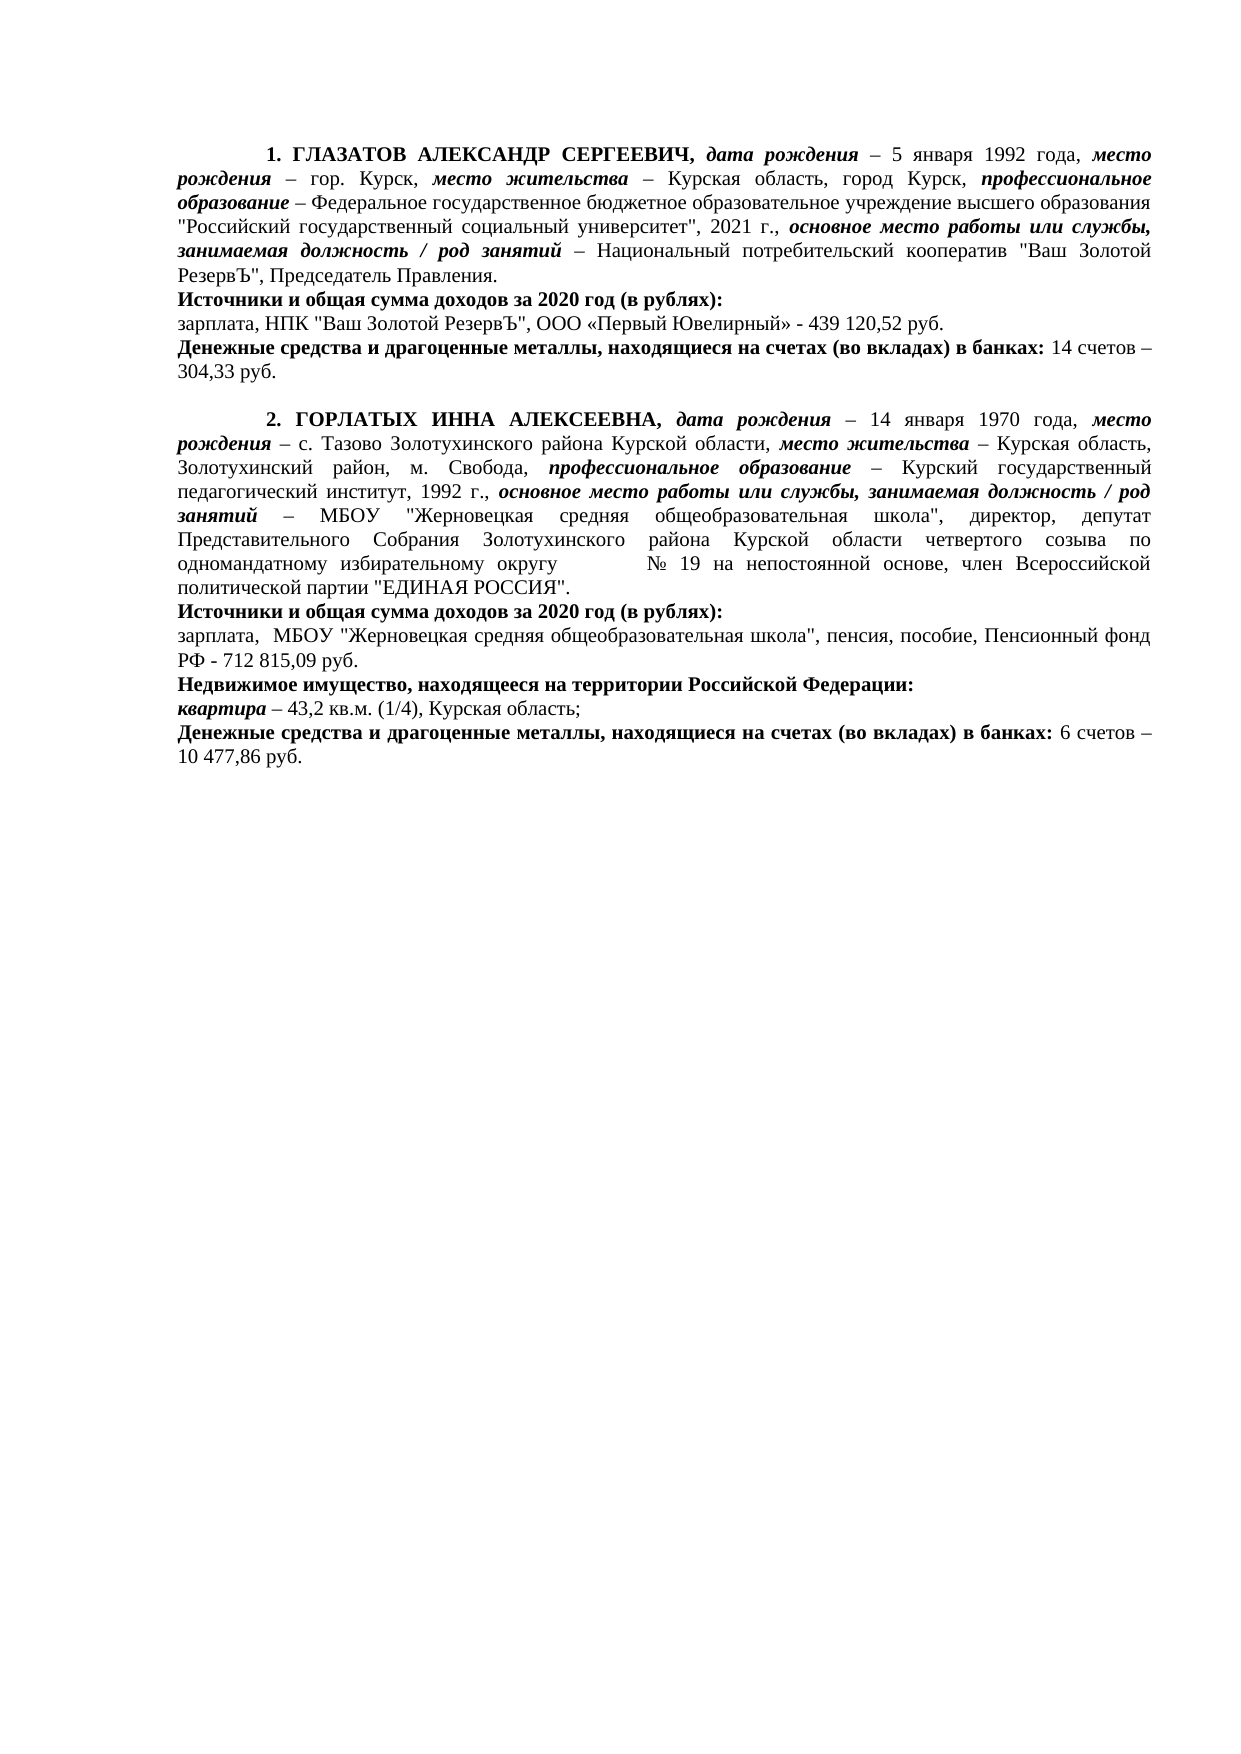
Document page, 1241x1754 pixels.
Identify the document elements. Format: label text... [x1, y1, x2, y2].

text Недвижимое имущество, находящееся на территории Российской Федерации: [177, 672, 1152, 696]
text Денежные средства и драгоценные металлы, находящиеся на счетах (во вкладах) в банках: 6 счетов –10 477,86 руб. [177, 720, 1152, 768]
text Денежные средства и драгоценные металлы, находящиеся на счетах (во вкладах) в банках: 14 счетов –304,33 руб. [177, 335, 1152, 383]
text 2. ГОРЛАТЫХ ИННА АЛЕКСЕЕВНА, дата рождения – 14 января 1970 года, место рождения – с. Тазово Золотухинского района Курской области, место жительства – Курская область, Золотухинский район, м. Свобода, профессиональное образование – Курский государственный педагогический институт, 1992 г., основное место работы или службы, занимаемая должность / род занятий – МБОУ "Жерновецкая средняя общеобразовательная школа", директор, депутат Представительного Собрания Золотухинского района Курской области четвертого созыва по одномандатному избирательному округу № 19 на непостоянной основе, член Всероссийской политической партии "ЕДИНАЯ РОССИЯ". [177, 407, 1152, 599]
text зарплата, НПК "Ваш Золотой РезервЪ", ООО «Первый Ювелирный» - 439 120,52 руб. [177, 311, 1152, 335]
text Источники и общая сумма доходов за 2020 год (в рублях): [177, 599, 1152, 623]
text Источники и общая сумма доходов за 2020 год (в рублях): [177, 287, 1152, 311]
text квартира – 43,2 кв.м. (1/4), Курская область; [177, 696, 1152, 720]
text 1. ГЛАЗАТОВ АЛЕКСАНДР СЕРГЕЕВИЧ, дата рождения – 5 января 1992 года, место рождения – гор. Курск, место жительства – Курская область, город Курск, профессиональное образование – Федеральное государственное бюджетное образовательное учреждение высшего образования "Российский государственный социальный университет", 2021 г., основное место работы или службы, занимаемая должность / род занятий – Национальный потребительский кооператив "Ваш Золотой РезервЪ", Председатель Правления. [177, 142, 1152, 287]
text зарплата, МБОУ "Жерновецкая средняя общеобразовательная школа", пенсия, пособие, Пенсионный фонд РФ - 712 815,09 руб. [177, 623, 1152, 672]
